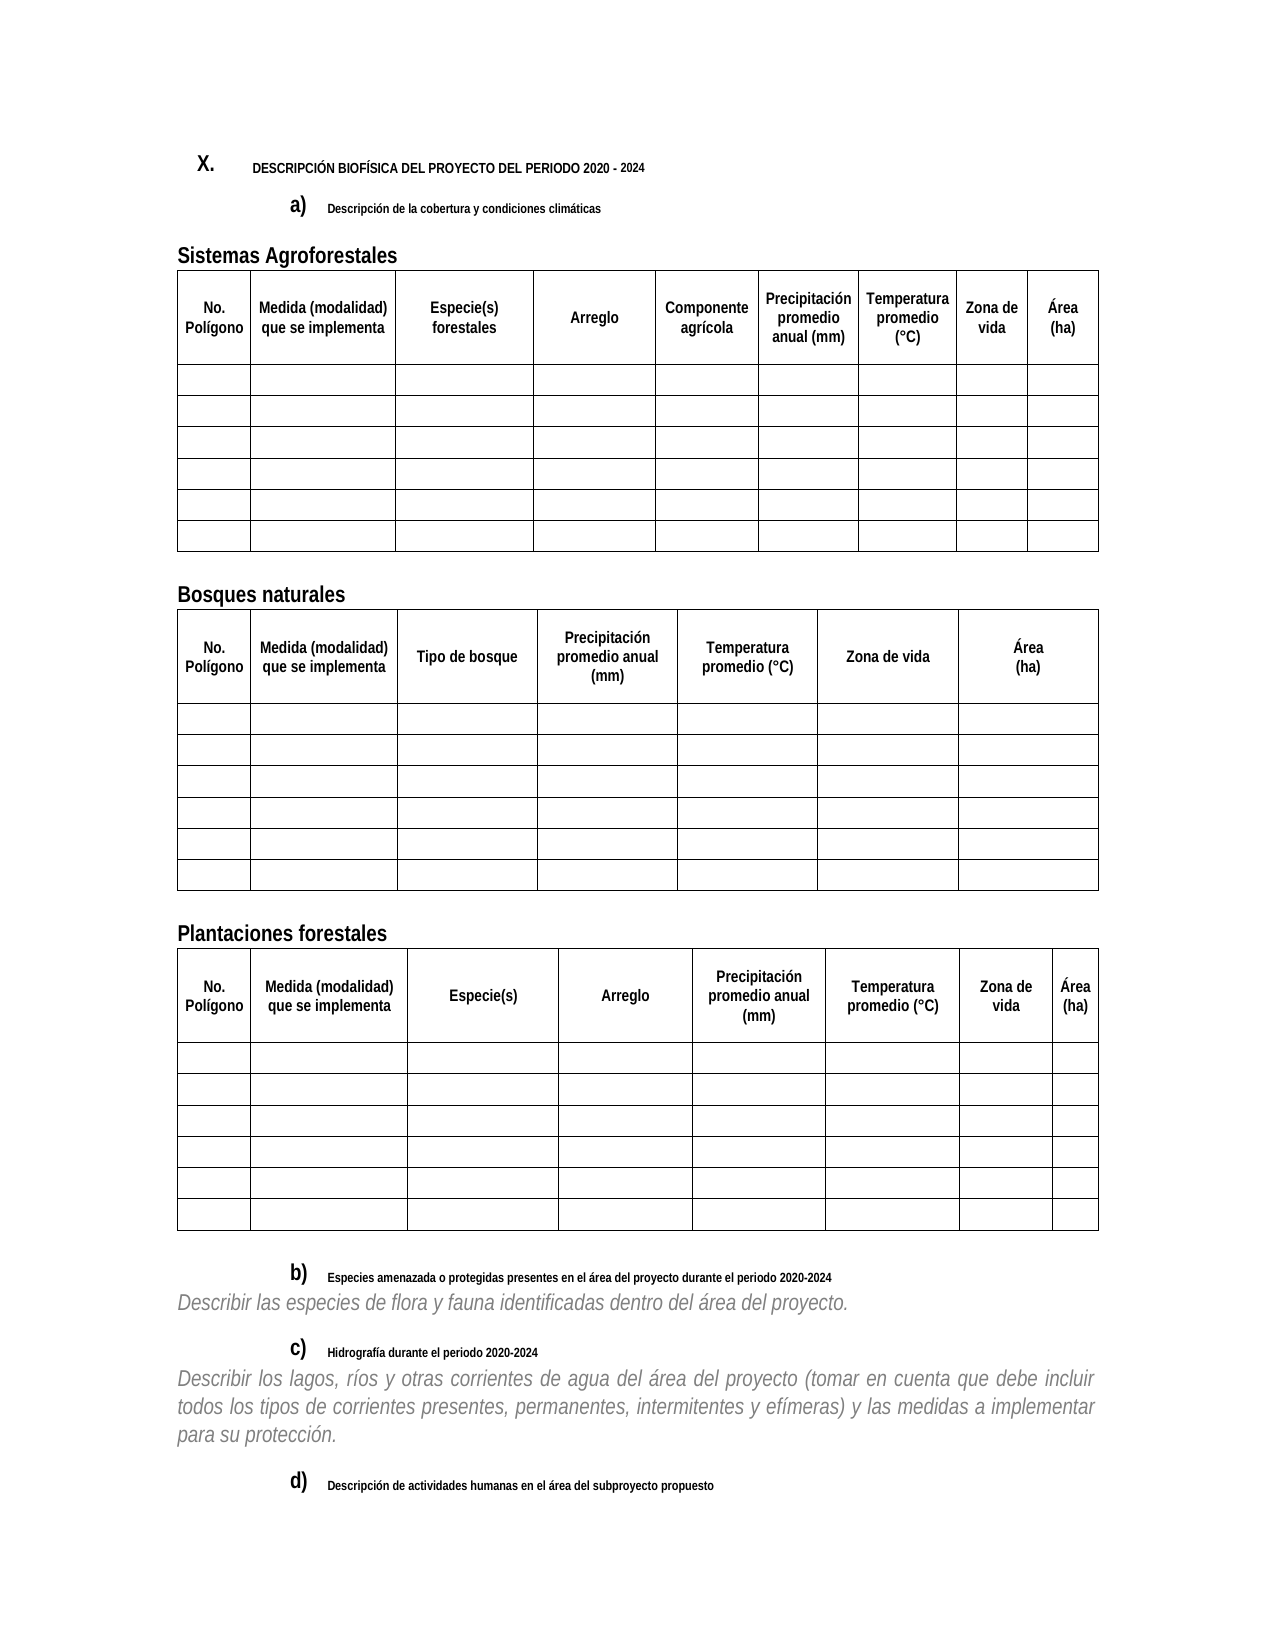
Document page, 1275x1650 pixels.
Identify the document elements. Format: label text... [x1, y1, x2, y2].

text Bosques naturales [177, 581, 1098, 607]
table_cell [759, 521, 858, 551]
table_cell [538, 704, 677, 734]
table_cell [656, 459, 758, 489]
table_header Área (ha) [959, 610, 1098, 703]
table_cell [957, 521, 1027, 551]
table_cell [959, 860, 1098, 890]
table_header Área (ha) [1053, 949, 1098, 1042]
table_cell [178, 735, 250, 765]
table_cell [251, 1106, 407, 1136]
table_cell [960, 1199, 1052, 1229]
table_cell [859, 459, 956, 489]
table_cell [396, 396, 533, 426]
table_cell [1028, 427, 1098, 457]
table_cell [693, 1168, 825, 1198]
table_cell [1053, 1043, 1098, 1073]
table_cell [959, 829, 1098, 859]
table_cell [1028, 365, 1098, 395]
table_cell [759, 490, 858, 520]
table_cell [559, 1043, 692, 1073]
table_cell [178, 704, 250, 734]
table_header No. Polígono [178, 949, 250, 1042]
table_header Tipo de bosque [398, 610, 537, 703]
table_cell [398, 704, 537, 734]
table_header Precipitación promedio anual (mm) [693, 949, 825, 1042]
table_cell [251, 490, 395, 520]
table_cell [178, 1168, 250, 1198]
table_header Componente agrícola [656, 271, 758, 364]
table_cell [408, 1168, 558, 1198]
table_cell [693, 1043, 825, 1073]
table_cell [178, 860, 250, 890]
table_cell [251, 1199, 407, 1229]
table_header Temperatura promedio (°C) [826, 949, 959, 1042]
table_cell [1028, 396, 1098, 426]
table_cell [396, 490, 533, 520]
table_header Arreglo [534, 271, 655, 364]
table_header Precipitación promedio anual (mm) [538, 610, 677, 703]
table_cell [178, 798, 250, 828]
table_cell [559, 1199, 692, 1229]
table_header No. Polígono [178, 271, 250, 364]
text Describir las especies de flora y fauna identificadas dentro del área del proyecto. [177, 1289, 1098, 1316]
table_cell [538, 798, 677, 828]
table_cell [178, 1106, 250, 1136]
table_cell [859, 396, 956, 426]
table_cell [1053, 1168, 1098, 1198]
table_cell [178, 1199, 250, 1229]
list Especies amenazada o protegidas presentes en el área del proyecto durante el periodo 2020-2024 [290, 1259, 1098, 1285]
table_cell [251, 365, 395, 395]
table_cell [534, 521, 655, 551]
table_cell [693, 1137, 825, 1167]
text Describir los lagos, ríos y otras corrientes de agua del área del proyecto (tomar en cuenta que debe incluir todos los tipos de corrientes presentes, permanentes, intermitentes y efímeras) y las medidas a implementar para su protección. [177, 1364, 1098, 1448]
list DESCRIPCIÓN BIOFÍSICA DEL PROYECTO DEL PERIODO 2020 - 2024 [215, 148, 1098, 176]
table_cell [693, 1106, 825, 1136]
table_cell [178, 829, 250, 859]
table_cell [826, 1043, 959, 1073]
table_cell [178, 521, 250, 551]
table_cell [178, 396, 250, 426]
table_cell [678, 735, 817, 765]
table_cell [818, 704, 958, 734]
table_cell [251, 704, 397, 734]
table_cell [251, 735, 397, 765]
table_cell [178, 1074, 250, 1104]
table_cell [859, 490, 956, 520]
table_cell [1053, 1074, 1098, 1104]
table_cell [818, 798, 958, 828]
text Plantaciones forestales [177, 920, 1098, 946]
table_cell [559, 1137, 692, 1167]
table_cell [859, 427, 956, 457]
table_cell [1053, 1106, 1098, 1136]
table_cell [818, 860, 958, 890]
text Sistemas Agroforestales [177, 242, 1098, 268]
table_cell [678, 704, 817, 734]
table_header Medida (modalidad) que se implementa [251, 271, 395, 364]
table_cell [251, 860, 397, 890]
table_cell [826, 1106, 959, 1136]
table_cell [759, 427, 858, 457]
table_cell [251, 459, 395, 489]
table_cell [251, 1043, 407, 1073]
table_cell [656, 396, 758, 426]
table_cell [826, 1168, 959, 1198]
table_cell [1053, 1199, 1098, 1229]
table_cell [178, 459, 250, 489]
table_cell [178, 766, 250, 797]
table_cell [957, 459, 1027, 489]
table_cell [534, 365, 655, 395]
table_cell [957, 427, 1027, 457]
table_cell [559, 1106, 692, 1136]
table_cell [957, 396, 1027, 426]
table_cell [759, 396, 858, 426]
table_header Especie(s) forestales [396, 271, 533, 364]
table_header Zona de vida [957, 271, 1027, 364]
table_header Especie(s) [408, 949, 558, 1042]
table_cell [859, 521, 956, 551]
table_cell [826, 1074, 959, 1104]
table_cell [678, 766, 817, 797]
table_cell [759, 459, 858, 489]
table_cell [678, 798, 817, 828]
table_cell [251, 1074, 407, 1104]
table_cell [959, 735, 1098, 765]
table_cell [559, 1168, 692, 1198]
table_header Área (ha) [1028, 271, 1098, 364]
table_cell [826, 1199, 959, 1229]
table_cell [251, 396, 395, 426]
table_cell [826, 1137, 959, 1167]
table_cell [178, 490, 250, 520]
table_cell [251, 427, 395, 457]
table_cell [398, 798, 537, 828]
table_cell [960, 1137, 1052, 1167]
table_header Temperatura promedio (°C) [859, 271, 956, 364]
table_cell [251, 521, 395, 551]
table_cell [398, 735, 537, 765]
table_cell [1053, 1137, 1098, 1167]
table_header Temperatura promedio (°C) [678, 610, 817, 703]
table_cell [538, 735, 677, 765]
table_cell [538, 860, 677, 890]
table_cell [398, 829, 537, 859]
list Descripción de la cobertura y condiciones climáticas [290, 191, 1098, 217]
table_cell [538, 829, 677, 859]
table_cell [534, 396, 655, 426]
table_cell [178, 1137, 250, 1167]
list Hidrografía durante el periodo 2020-2024 [290, 1334, 1098, 1361]
table_cell [656, 490, 758, 520]
table_header Arreglo [559, 949, 692, 1042]
table_cell [960, 1106, 1052, 1136]
table_cell [1028, 459, 1098, 489]
table_cell [534, 459, 655, 489]
table_cell [957, 365, 1027, 395]
table_cell [959, 766, 1098, 797]
table_cell [559, 1074, 692, 1104]
table_cell [251, 798, 397, 828]
table_cell [759, 365, 858, 395]
table_cell [959, 704, 1098, 734]
table_header Zona de vida [818, 610, 958, 703]
table_header Medida (modalidad) que se implementa [251, 949, 407, 1042]
table_cell [678, 829, 817, 859]
list Descripción de actividades humanas en el área del subproyecto propuesto [290, 1467, 1098, 1493]
table_cell [408, 1106, 558, 1136]
table_cell [960, 1043, 1052, 1073]
table_header Medida (modalidad) que se implementa [251, 610, 397, 703]
table_cell [398, 766, 537, 797]
table_cell [818, 735, 958, 765]
table_header Precipitación promedio anual (mm) [759, 271, 858, 364]
table_cell [396, 521, 533, 551]
table_cell [693, 1074, 825, 1104]
table_cell [1028, 521, 1098, 551]
table_cell [538, 766, 677, 797]
table_cell [960, 1168, 1052, 1198]
table_cell [818, 766, 958, 797]
table_cell [178, 1043, 250, 1073]
table_cell [396, 459, 533, 489]
table_cell [656, 365, 758, 395]
table_cell [251, 1137, 407, 1167]
table_cell [408, 1043, 558, 1073]
table_cell [178, 427, 250, 457]
table_cell [396, 365, 533, 395]
table_cell [408, 1074, 558, 1104]
table_cell [534, 427, 655, 457]
table_header Zona de vida [960, 949, 1052, 1042]
table_cell [251, 766, 397, 797]
table_cell [1028, 490, 1098, 520]
table_cell [408, 1137, 558, 1167]
table_cell [957, 490, 1027, 520]
table_cell [693, 1199, 825, 1229]
table_cell [656, 427, 758, 457]
table_cell [396, 427, 533, 457]
table_cell [960, 1074, 1052, 1104]
table_cell [251, 1168, 407, 1198]
table_cell [818, 829, 958, 859]
table_cell [251, 829, 397, 859]
table_header No. Polígono [178, 610, 250, 703]
table_cell [859, 365, 956, 395]
table_cell [408, 1199, 558, 1229]
table_cell [656, 521, 758, 551]
table_cell [398, 860, 537, 890]
table_cell [959, 798, 1098, 828]
table_cell [678, 860, 817, 890]
table_cell [534, 490, 655, 520]
table_cell [178, 365, 250, 395]
